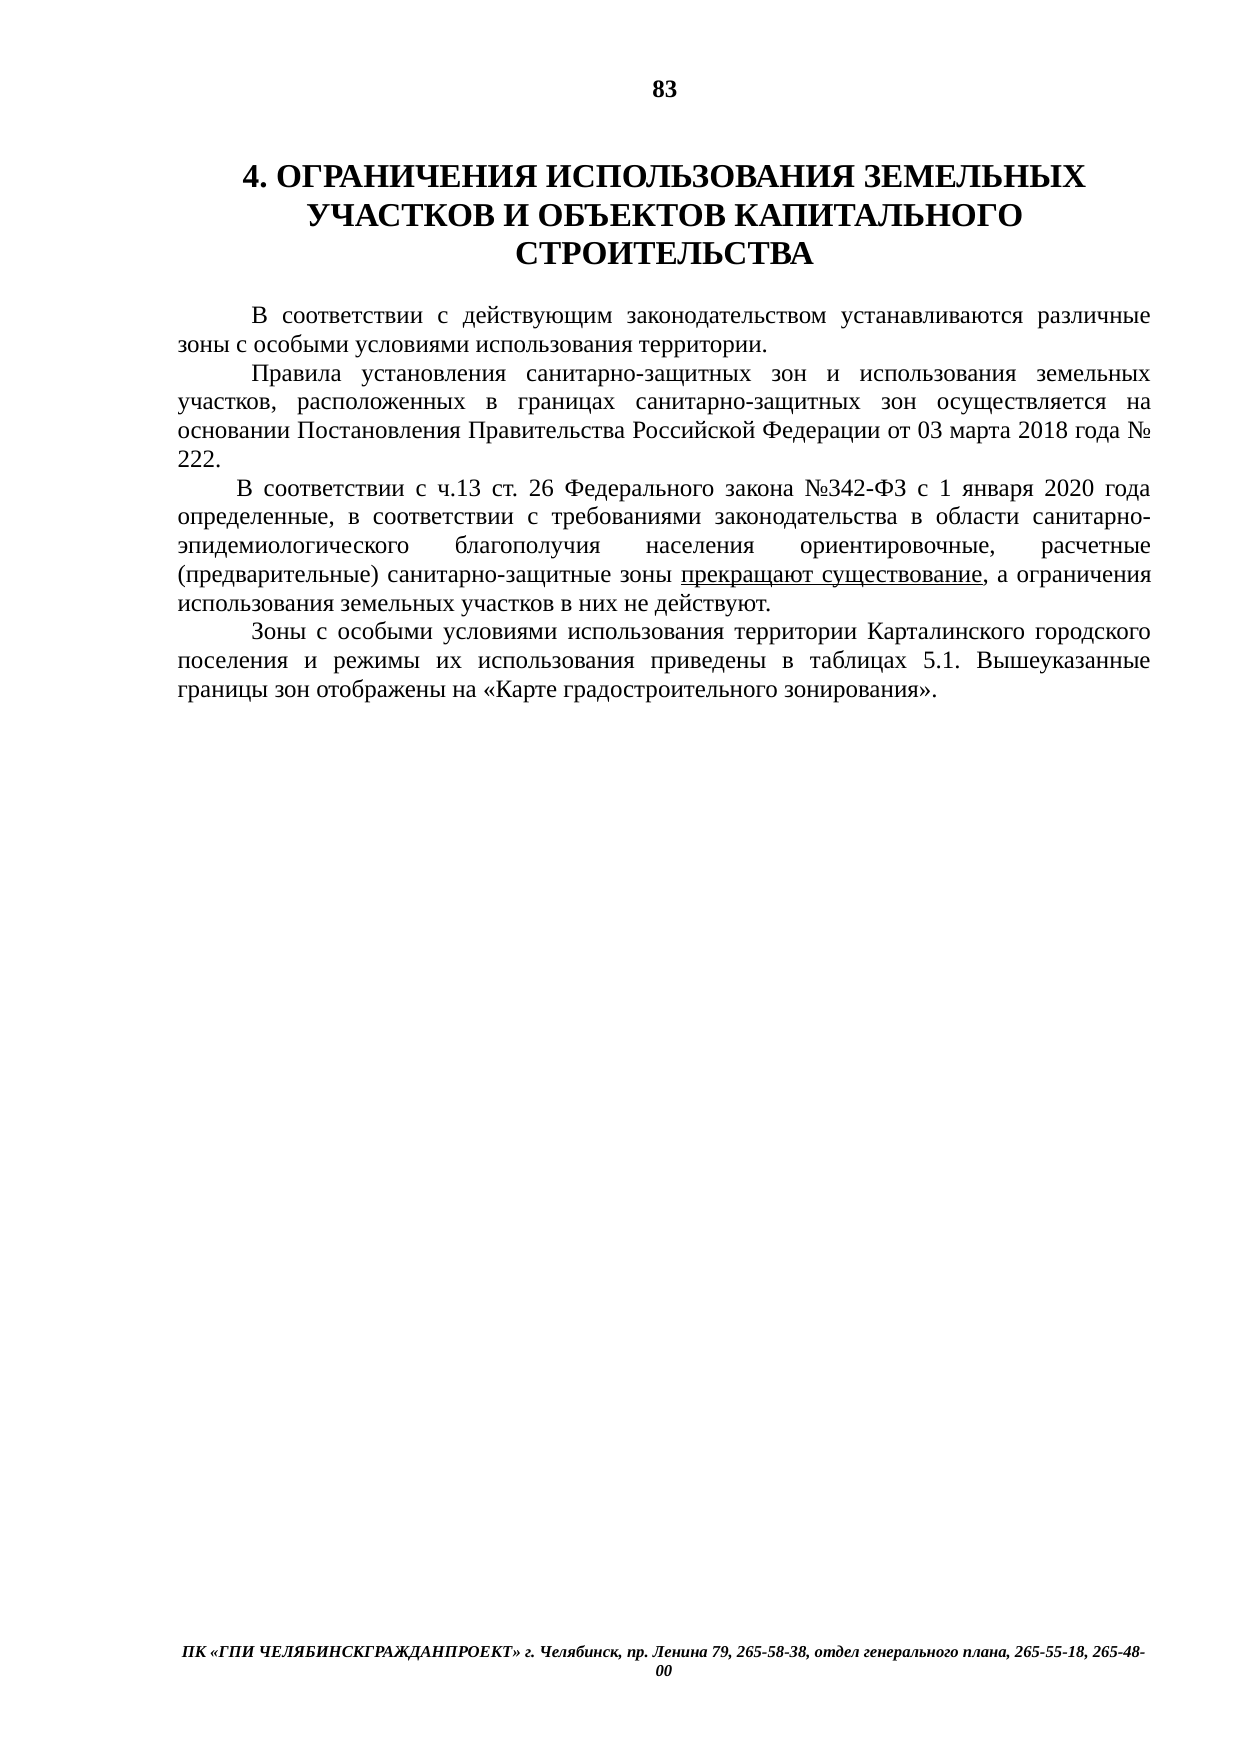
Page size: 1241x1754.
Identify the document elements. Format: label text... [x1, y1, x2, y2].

text В соответствии с действующим законодательством устанавливаются различные зоны с особыми условиями использования территории. [177, 300, 1152, 358]
text В соответствии с ч.13 ст. 26 Федерального закона №342-ФЗ с 1 января 2020 года определенные, в соответствии с требованиями законодательства в области санитарно-эпидемиологического благополучия населения ориентировочные, расчетные (предварительные) санитарно-защитные зоны прекращают существование, а ограничения использования земельных участков в них не действуют. [177, 473, 1152, 616]
text Правила установления санитарно-защитных зон и использования земельных участков, расположенных в границах санитарно-защитных зон осуществляется на основании Постановления Правительства Российской Федерации от 03 марта 2018 года № 222. [177, 358, 1152, 473]
subtitle 4. ОГРАНИЧЕНИЯ ИСПОЛЬЗОВАНИЯ ЗЕМЕЛЬНЫХ УЧАСТКОВ И ОБЪЕКТОВ КАПИТАЛЬНОГО СТРОИТЕЛЬСТВА [177, 156, 1152, 271]
text Зоны с особыми условиями использования территории Карталинского городского поселения и режимы их использования приведены в таблицах 5.1. Вышеуказанные границы зон отображены на «Карте градостроительного зонирования». [177, 616, 1152, 703]
